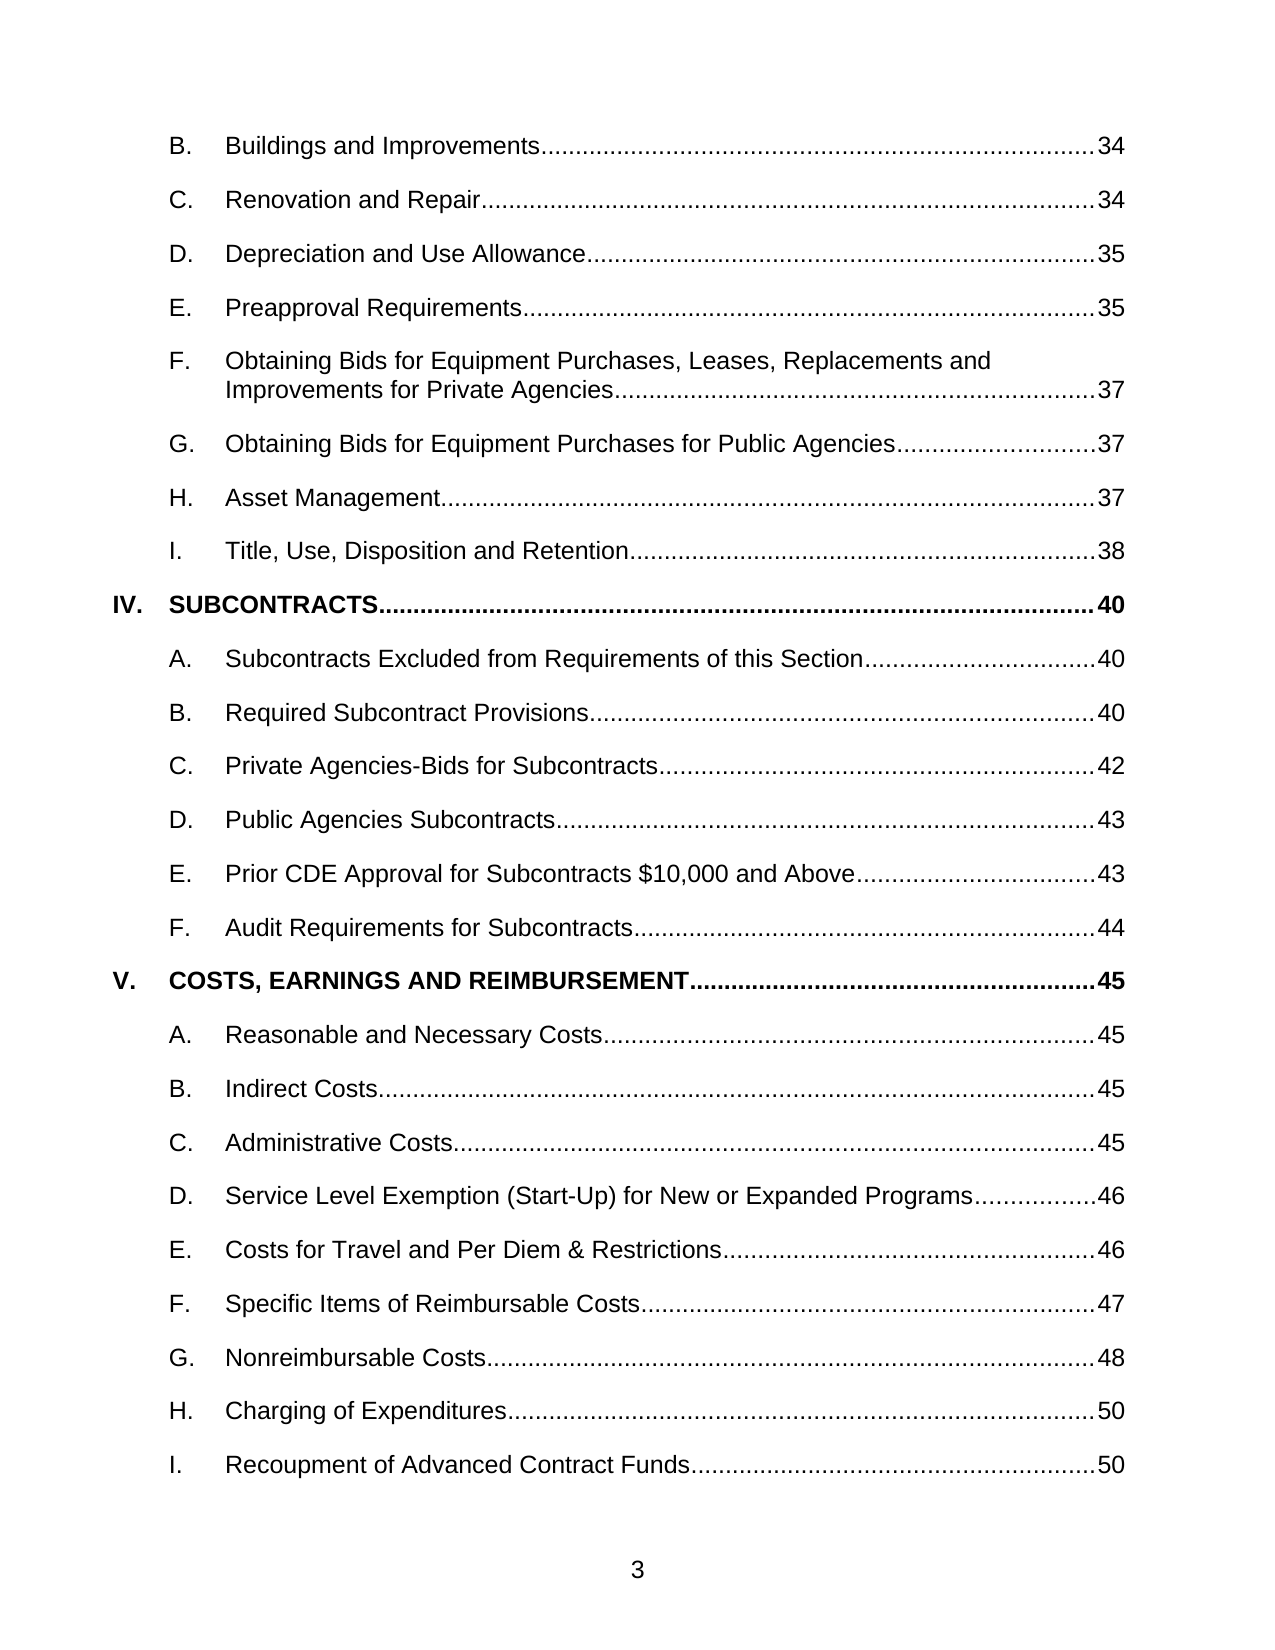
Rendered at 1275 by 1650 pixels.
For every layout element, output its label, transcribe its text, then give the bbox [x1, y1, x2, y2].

text B. Buildings and Improvements 34 [169, 131, 1132, 160]
text A. Subcontracts Excluded from Requirements of this Section 40 [169, 644, 1132, 672]
text D. Public Agencies Subcontracts 43 [169, 805, 1132, 834]
text E. Costs for Travel and Per Diem & Restrictions 46 [169, 1235, 1132, 1264]
text E. Prior CDE Approval for Subcontracts $10,000 and Above 43 [169, 859, 1132, 887]
text F. Audit Requirements for Subcontracts 44 [169, 912, 1132, 941]
text D. Service Level Exemption (Start-Up) for New or Expanded Programs 46 [169, 1181, 1132, 1210]
text E. Preapproval Requirements 35 [169, 292, 1132, 321]
text B. Indirect Costs 45 [169, 1074, 1132, 1102]
text G. Obtaining Bids for Equipment Purchases for Public Agencies 37 [169, 429, 1132, 457]
text A. Reasonable and Necessary Costs 45 [169, 1020, 1132, 1049]
text C. Renovation and Repair 34 [169, 185, 1132, 214]
text I. Title, Use, Disposition and Retention 38 [169, 536, 1132, 565]
text IV. SUBCONTRACTS 40 [112, 590, 1162, 619]
text D. Depreciation and Use Allowance 35 [169, 239, 1132, 267]
text B. Required Subcontract Provisions 40 [169, 697, 1132, 726]
text I. Recoupment of Advanced Contract Funds 50 [169, 1450, 1132, 1479]
text C. Administrative Costs 45 [169, 1127, 1132, 1156]
text V. COSTS, EARNINGS AND REIMBURSEMENT 45 [112, 966, 1162, 995]
text F. Obtaining Bids for Equipment Purchases, Leases, Replacements and Improvements for Private Agencies 37 [169, 346, 1132, 404]
text H. Charging of Expenditures 50 [169, 1396, 1132, 1425]
text H. Asset Management 37 [169, 482, 1132, 511]
text F. Specific Items of Reimbursable Costs 47 [169, 1289, 1132, 1317]
text C. Private Agencies-Bids for Subcontracts 42 [169, 751, 1132, 780]
text G. Nonreimbursable Costs 48 [169, 1342, 1132, 1371]
